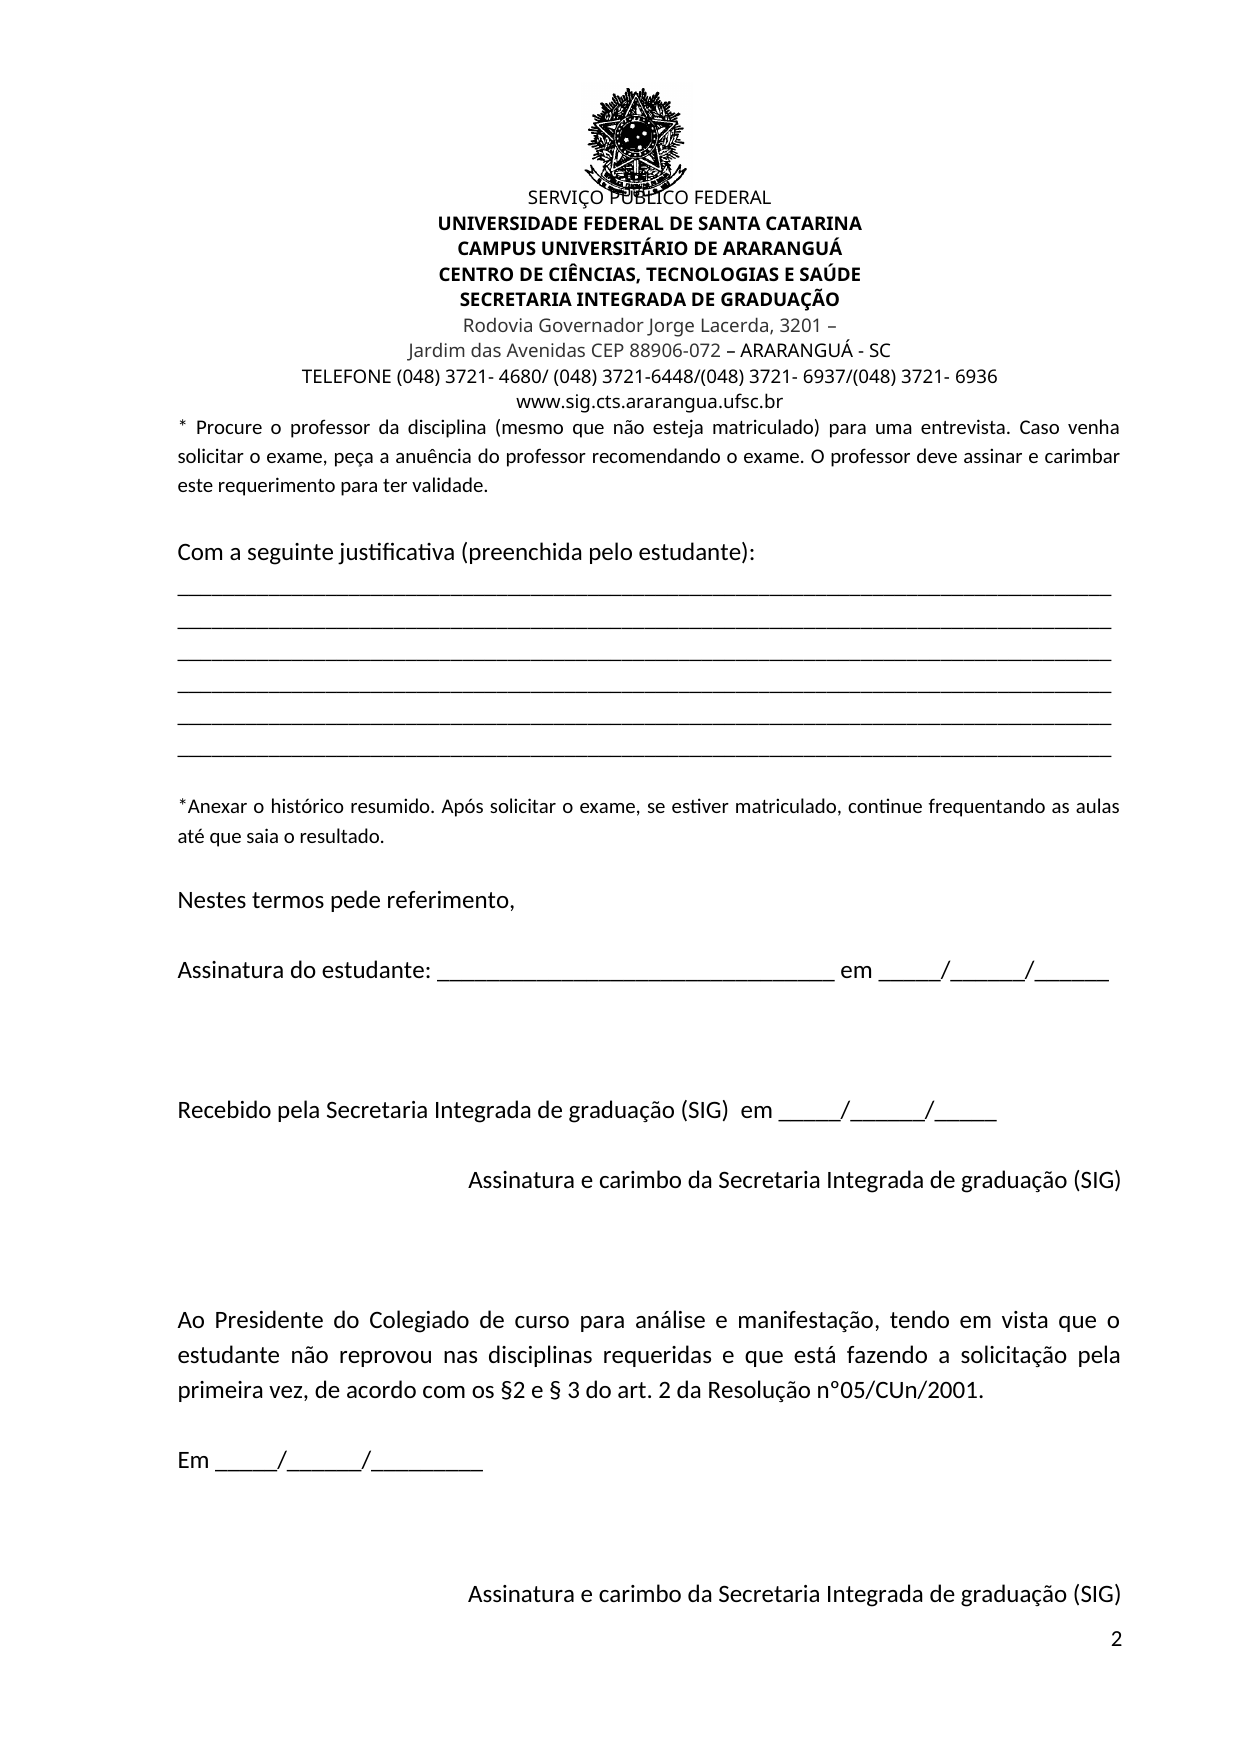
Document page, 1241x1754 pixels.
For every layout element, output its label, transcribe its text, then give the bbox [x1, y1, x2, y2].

text *Anexar o histórico resumido. Após solicitar o exame, se estiver matriculado, continue frequentando as aulas até que saia o resultado. [177, 794, 1122, 848]
text Assinatura do estudante: ________________________________ em _____/______/______ [177, 954, 1122, 985]
text Assinatura e carimbo da Secretaria Integrada de graduação (SIG) [177, 1164, 1122, 1195]
text Assinatura e carimbo da Secretaria Integrada de graduação (SIG) [177, 1579, 1122, 1609]
text ____________________________________________________________________________________________________________________________________________________________________________________________________________________________________________________________________________________________________________________________________________________________________________________________________________________________________________________________________________________________________________ [177, 571, 1122, 760]
picture [581, 82, 693, 203]
text * Procure o professor da disciplina (mesmo que não esteja matriculado) para uma entrevista. Caso venha solicitar o exame, peça a anuência do professor recomendando o exame. O professor deve assinar e carimbar este requerimento para ter validade. [177, 414, 1122, 498]
text Ao Presidente do Colegiado de curso para análise e manifestação, tendo em vista que o estudante não reprovou nas disciplinas requeridas e que está fazendo a solicitação pela primeira vez, de acordo com os §2 e § 3 do art. 2 da Resolução nº05/CUn/2001. [177, 1304, 1122, 1405]
text Com a seguinte justificativa (preenchida pelo estudante): [177, 536, 1122, 567]
text Em _____/______/_________ [177, 1444, 1122, 1475]
picture [592, 192, 601, 203]
picture [677, 192, 686, 203]
text Recebido pela Secretaria Integrada de graduação (SIG) em _____/______/_____ [177, 1094, 1122, 1125]
text Nestes termos pede referimento, [177, 884, 1122, 915]
